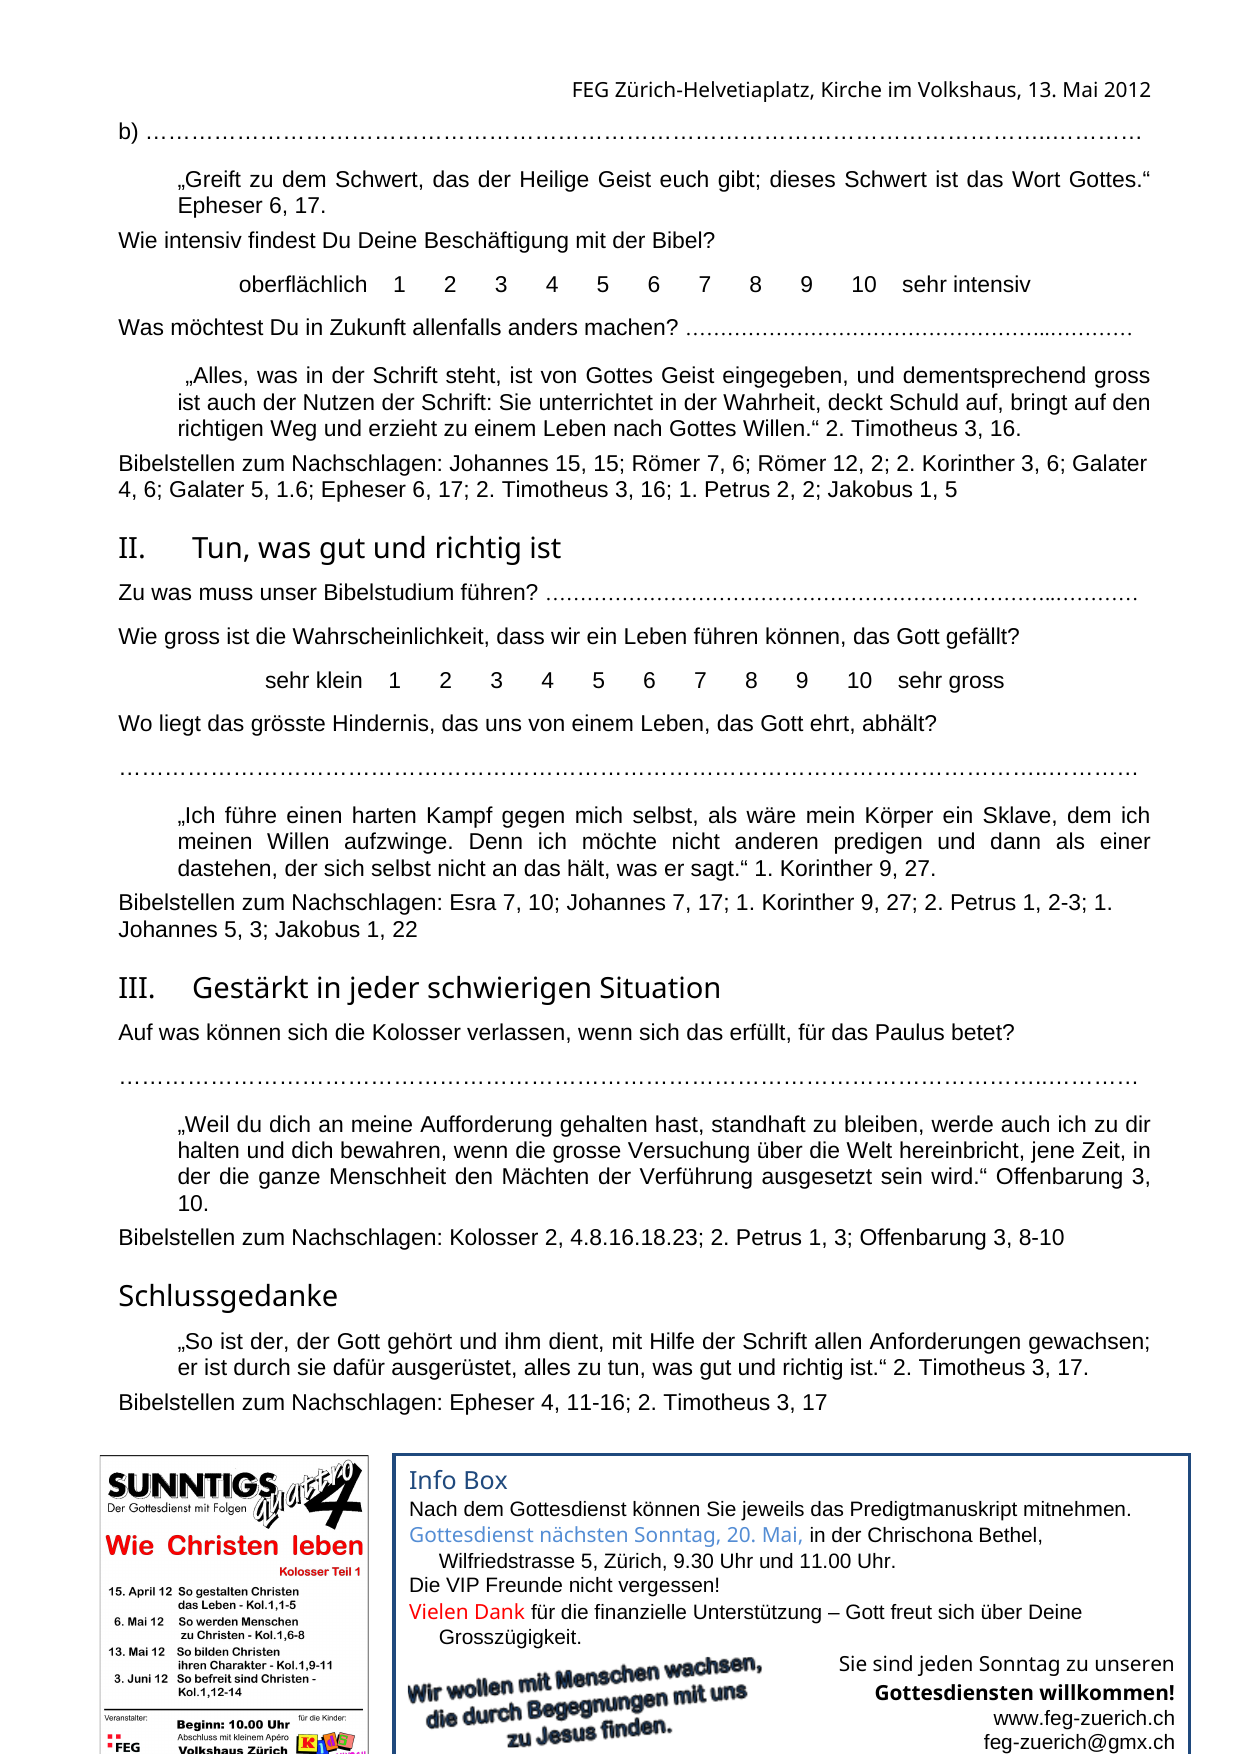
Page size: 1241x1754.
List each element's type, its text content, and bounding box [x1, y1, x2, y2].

text Bibelstellen zum Nachschlagen: Kolosser 2, 4.8.16.18.23; 2. Petrus 1, 3; Offenbarung 3, 8-10 [118, 1224, 1152, 1251]
subtitle Gestärkt in jeder schwierigen Situation [118, 967, 1152, 1007]
text Schlussgedanke [118, 1276, 1152, 1315]
text sehr klein 1 2 3 4 5 6 7 8 9 10 sehr gross [118, 667, 1152, 693]
text Bibelstellen zum Nachschlagen: Epheser 4, 11-16; 2. Timotheus 3, 17 [118, 1389, 1152, 1415]
text Bibelstellen zum Nachschlagen: Esra 7, 10; Johannes 7, 17; 1. Korinther 9, 27; 2. Petrus 1, 2-3; 1. Johannes 5, 3; Jakobus 1, 22 [118, 889, 1152, 942]
text Wie intensiv findest Du Deine Beschäftigung mit der Bibel? [118, 227, 1152, 253]
text Bibelstellen zum Nachschlagen: Johannes 15, 15; Römer 7, 6; Römer 12, 2; 2. Korinther 3, 6; Galater 4, 6; Galater 5, 1.6; Epheser 6, 17; 2. Timotheus 3, 16; 1. Petrus 2, 2; Jakobus 1, 5 [118, 449, 1152, 502]
text …………………………………………………………………………………………………………..………… [118, 1063, 1152, 1089]
text Wo liegt das grösste Hindernis, das uns von einem Leben, das Gott ehrt, abhält? [118, 710, 1152, 737]
text „So ist der, der Gott gehört und ihm dient, mit Hilfe der Schrift allen Anforderungen gewachsen; er ist durch sie dafür ausgerüstet, alles zu tun, was gut und richtig ist.“ 2. Timotheus 3, 17. [177, 1328, 1152, 1381]
text Auf was können sich die Kolosser verlassen, wenn sich das erfüllt, für das Paulus betet? [118, 1019, 1152, 1045]
text …………………………………………………………………………………………………………..………… [118, 754, 1152, 780]
text „Greift zu dem Schwert, das der Heilige Geist euch gibt; dieses Schwert ist das Wort Gottes.“ Epheser 6, 17. [177, 166, 1152, 219]
picture [99, 1455, 369, 1754]
text „Alles, was in der Schrift steht, ist von Gottes Geist eingegeben, und dementsprechend gross ist auch der Nutzen der Schrift: Sie unterrichtet in der Wahrheit, deckt Schuld auf, bringt auf den richtigen Weg und erzieht zu einem Leben nach Gottes Willen.“ 2. Timotheus 3, 16. [177, 362, 1152, 441]
text Was möchtest Du in Zukunft allenfalls anders machen? ……………………………………………..………… [118, 314, 1152, 341]
text „Ich führe einen harten Kampf gegen mich selbst, als wäre mein Körper ein Sklave, dem ich meinen Willen aufzwinge. Denn ich möchte nicht anderen predigen und dann als einer dastehen, der sich selbst nicht an das hält, was er sagt.“ 1. Korinther 9, 27. [177, 802, 1152, 881]
picture [406, 1656, 763, 1748]
text Zu was muss unser Bibelstudium führen? ………………………………………………………………..………… [118, 579, 1152, 606]
text oberflächlich 1 2 3 4 5 6 7 8 9 10 sehr intensiv [118, 271, 1152, 297]
text b) ………………………………………………………………………………………………………..………… [118, 118, 1152, 144]
subtitle Tun, was gut und richtig ist [118, 527, 1152, 567]
text Wie gross ist die Wahrscheinlichkeit, dass wir ein Leben führen können, das Gott gefällt? [118, 623, 1152, 649]
text „Weil du dich an meine Aufforderung gehalten hast, standhaft zu bleiben, werde auch ich zu dir halten und dich bewahren, wenn die grosse Versuchung über die Welt hereinbricht, jene Zeit, in der die ganze Menschheit den Mächten der Verführung ausgesetzt sein wird.“ Offenbarung 3, 10. [177, 1111, 1152, 1216]
